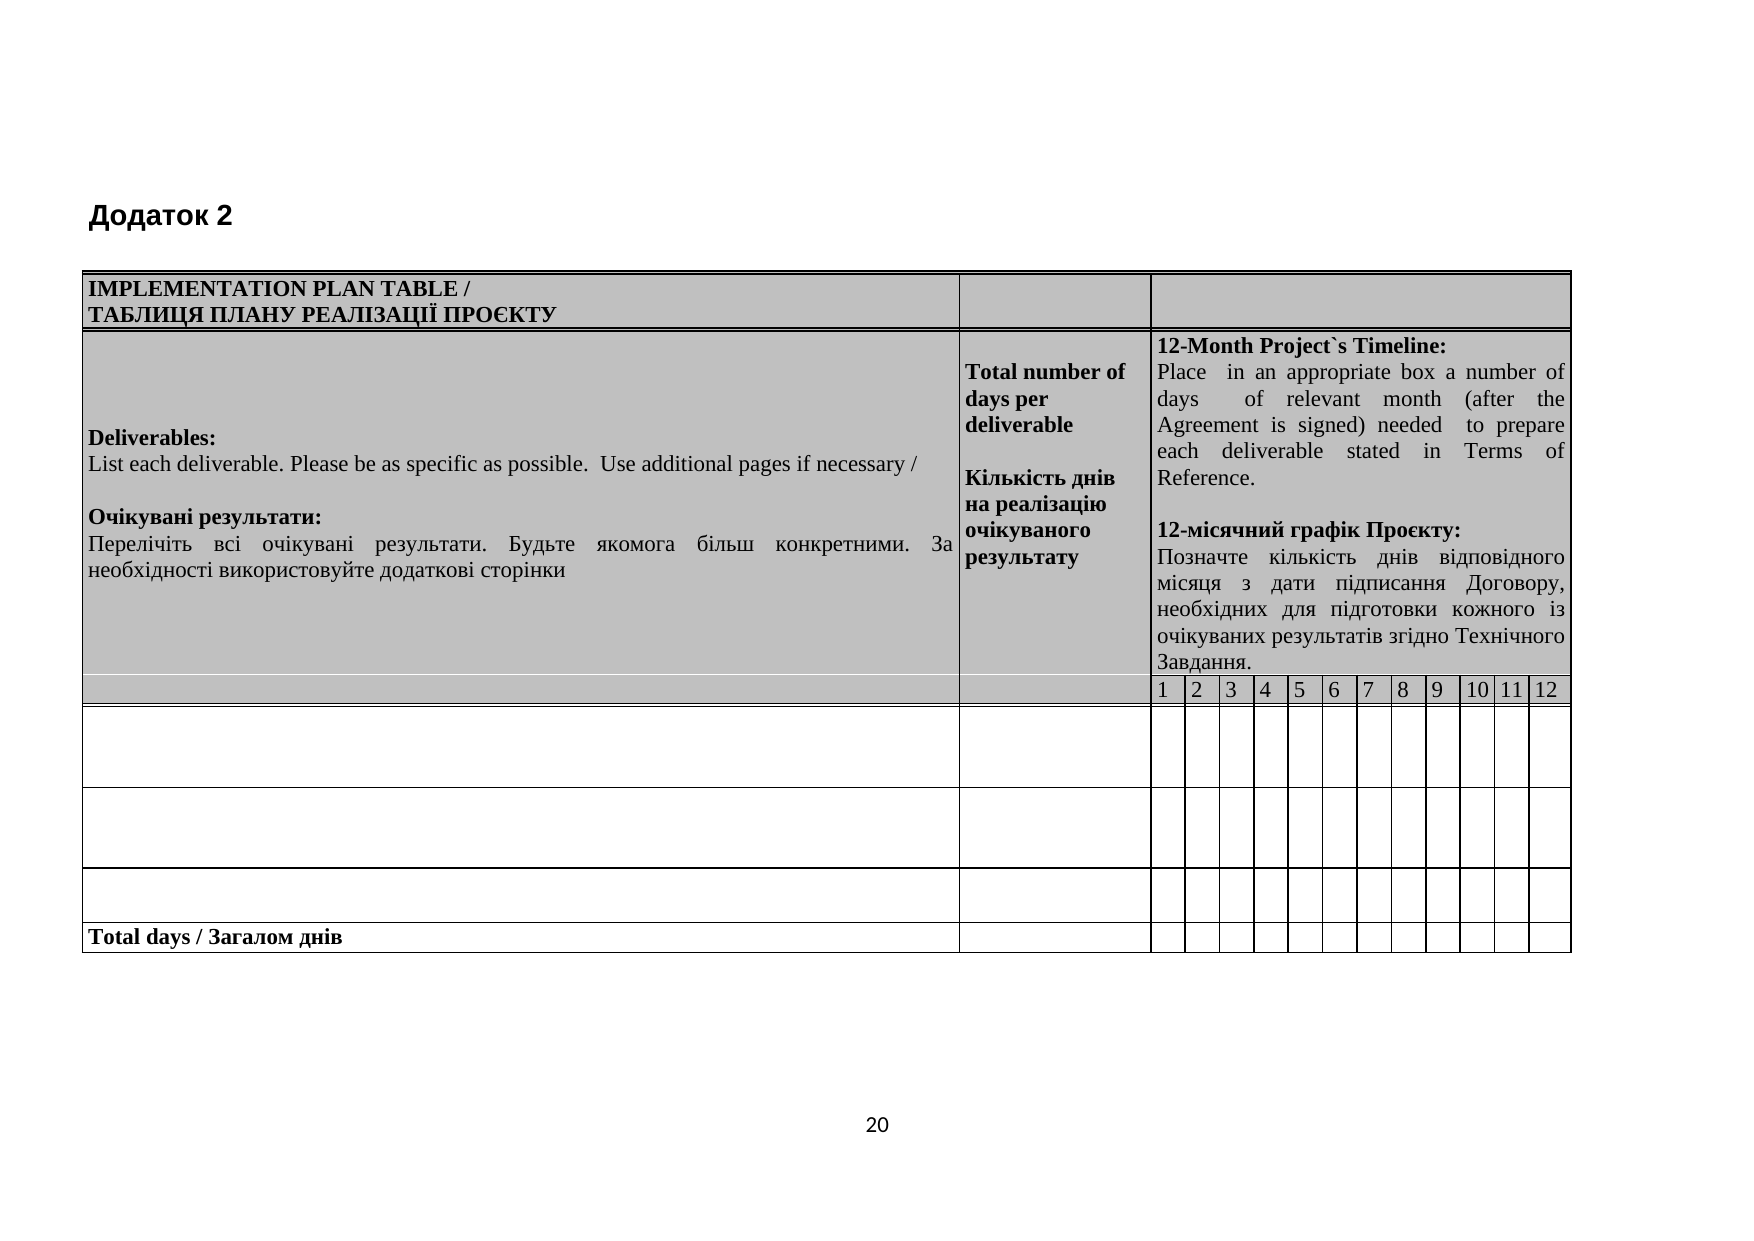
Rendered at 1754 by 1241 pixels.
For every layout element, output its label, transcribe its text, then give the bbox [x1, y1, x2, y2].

table_cell Total number of days per deliverable Кількість днів на реалізацію очікуваного результату [960, 332, 1150, 674]
table_cell 12 [1530, 676, 1570, 703]
table_cell [1323, 923, 1356, 951]
table_cell [1427, 707, 1459, 786]
table_cell [1392, 788, 1425, 867]
table_cell [1495, 707, 1528, 786]
table_cell [1323, 869, 1356, 921]
table_cell [1358, 869, 1391, 921]
table_cell [1220, 923, 1253, 951]
table_cell [83, 707, 959, 786]
table_cell [1530, 923, 1570, 951]
table_cell Deliverables: List each deliverable. Please be as specific as possible. Use additional pages if necessary / Очікувані результати: Перелічіть всі очікувані результати. Будьте якомога більш конкретними. За необхідності використовуйте додаткові сторінки [83, 332, 959, 674]
table_cell [1152, 788, 1184, 867]
table_cell 4 [1255, 676, 1287, 703]
table_cell [1289, 788, 1322, 867]
table_cell [1392, 869, 1425, 921]
table_cell [1220, 788, 1253, 867]
table_cell [1530, 788, 1570, 867]
table_cell [1152, 707, 1184, 786]
table_cell [1152, 923, 1184, 951]
table_cell [960, 869, 1150, 921]
table_cell [1255, 707, 1287, 786]
table_header IMPLEMENTATION PLAN TABLE / ТАБЛИЦЯ ПЛАНУ РЕАЛІЗАЦІЇ ПРОЄКТУ [83, 275, 959, 327]
table_cell Total days / Загалом днів [83, 923, 959, 951]
table_cell 2 [1186, 676, 1219, 703]
table_cell 1 [1152, 676, 1184, 703]
table_cell [1255, 788, 1287, 867]
table_cell [83, 788, 959, 867]
table_cell [1358, 707, 1391, 786]
table_cell [1392, 923, 1425, 951]
table_cell [1427, 869, 1459, 921]
table_header [1152, 275, 1570, 327]
table_cell [1358, 923, 1391, 951]
table_cell [960, 923, 1150, 951]
table_cell [1392, 707, 1425, 786]
table_cell [1427, 788, 1459, 867]
table_cell [1289, 923, 1322, 951]
table_cell [1461, 923, 1494, 951]
table_cell [83, 869, 959, 921]
table_cell 5 [1289, 676, 1322, 703]
table_cell [1289, 869, 1322, 921]
table_cell [1186, 923, 1219, 951]
table_cell [1495, 923, 1528, 951]
table_cell [1495, 788, 1528, 867]
table_cell 7 [1358, 676, 1391, 703]
table_cell 3 [1220, 676, 1253, 703]
table_cell [1323, 707, 1356, 786]
table_cell [960, 707, 1150, 786]
table_cell [1461, 869, 1494, 921]
table_cell 9 [1427, 676, 1459, 703]
table_cell [1427, 923, 1459, 951]
table_cell 10 [1461, 676, 1494, 703]
table_cell [960, 788, 1150, 867]
table_cell [1530, 707, 1570, 786]
table_header [960, 275, 1150, 327]
table_cell [83, 675, 959, 703]
table_cell [1186, 707, 1219, 786]
table_cell [1255, 923, 1287, 951]
table_cell 8 [1392, 676, 1425, 703]
subtitle Додаток 2 [88, 198, 1665, 231]
table_cell [1461, 788, 1494, 867]
table_cell [1220, 869, 1253, 921]
table_cell [1323, 788, 1356, 867]
table_cell [1220, 707, 1253, 786]
table_cell [1461, 707, 1494, 786]
table_cell [1186, 788, 1219, 867]
table_cell [1255, 869, 1287, 921]
table_cell 6 [1323, 676, 1356, 703]
table_cell 12-Month Project`s Timeline: Place in an appropriate box a number of days of relevant month (after the Agreement is signed) needed to prepare each deliverable stated in Terms of Reference. 12-місячний графік Проєкту: Позначте кількість днів відповідного місяця з дати підписання Договору, необхідних для підготовки кожного із очікуваних результатів згідно Технічного Завдання. [1152, 332, 1570, 674]
table_cell [960, 675, 1150, 703]
table_cell [1152, 869, 1184, 921]
table_cell [1495, 869, 1528, 921]
table_cell [1289, 707, 1322, 786]
table_cell [1186, 869, 1219, 921]
table_cell [1530, 869, 1570, 921]
table_cell [1358, 788, 1391, 867]
table_cell 11 [1495, 676, 1528, 703]
